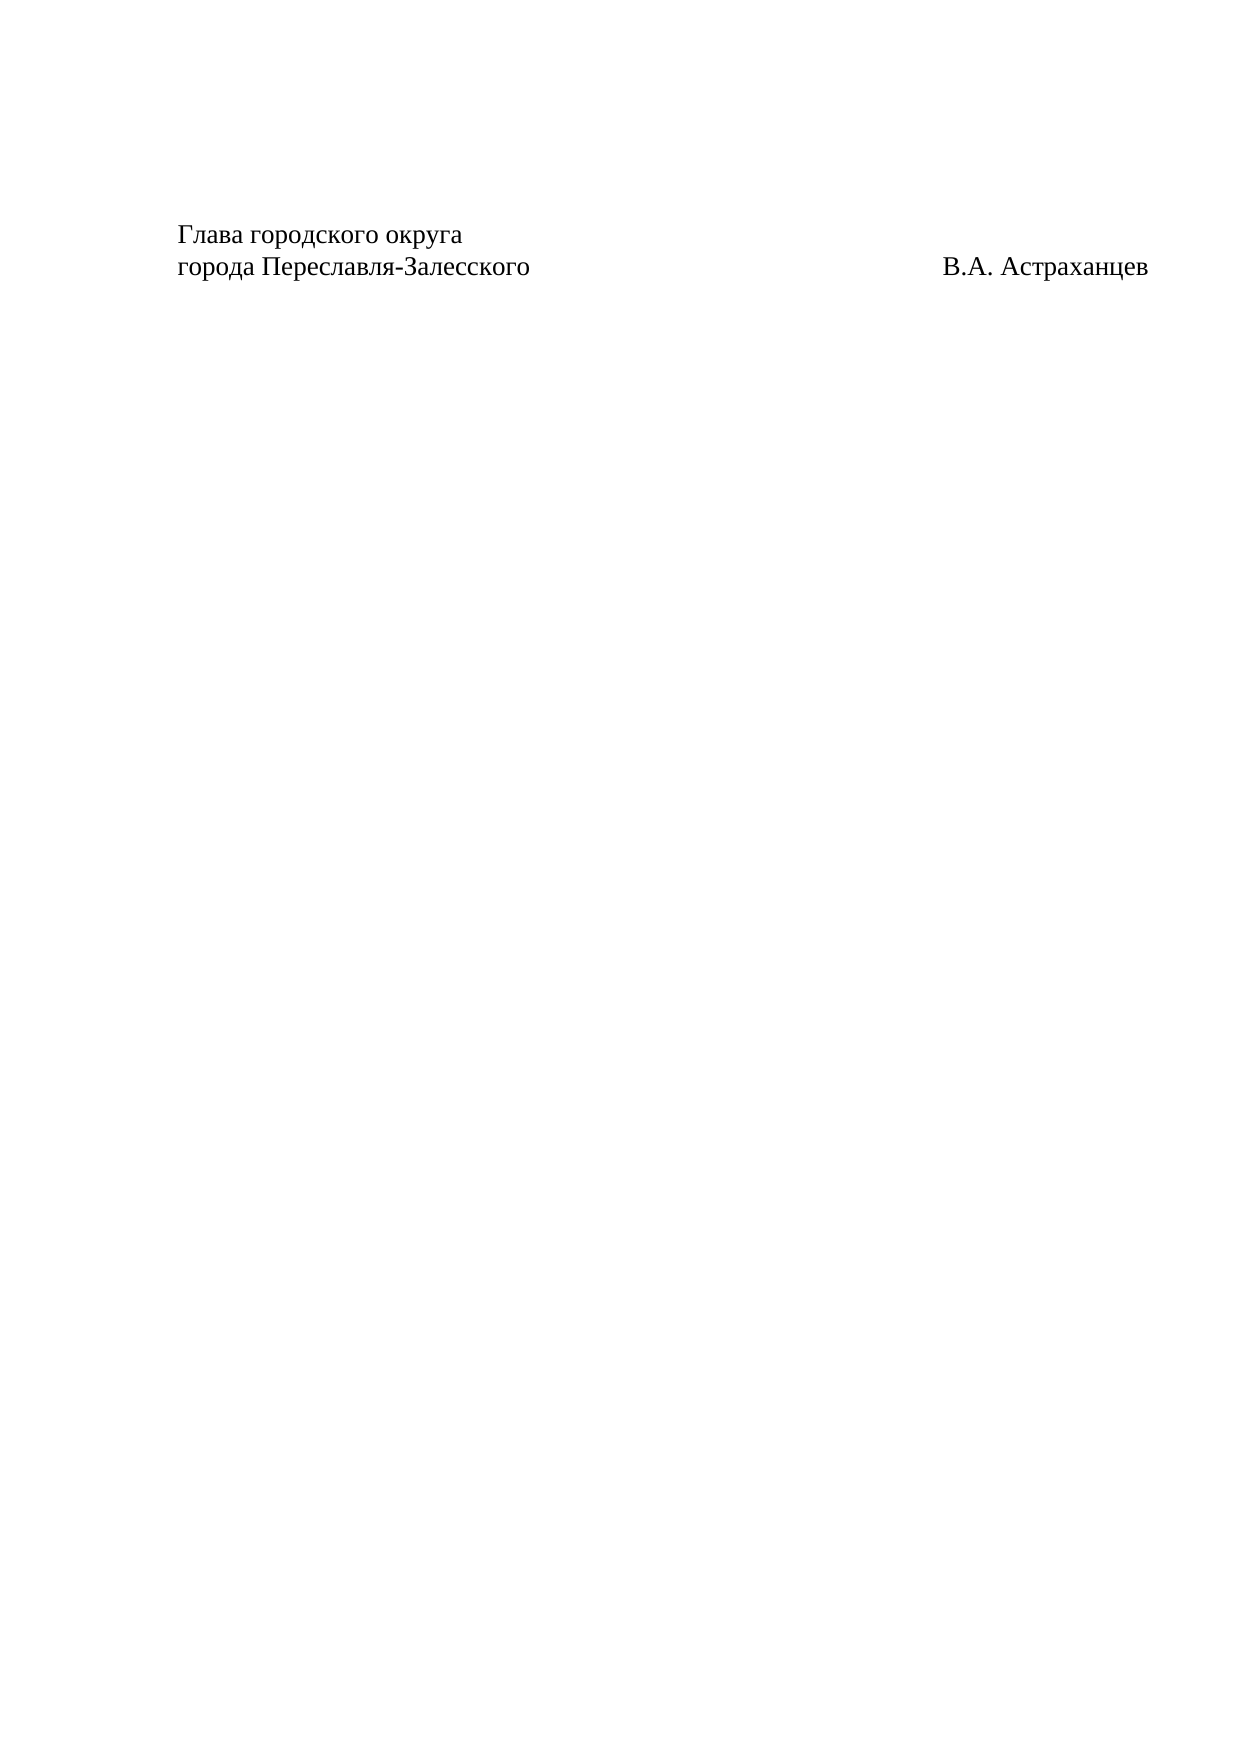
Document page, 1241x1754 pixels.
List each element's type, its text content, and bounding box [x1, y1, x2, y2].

text Глава городского округа [177, 218, 1181, 249]
text города Переславля-Залесского В.А. Астраханцев [177, 249, 1181, 281]
